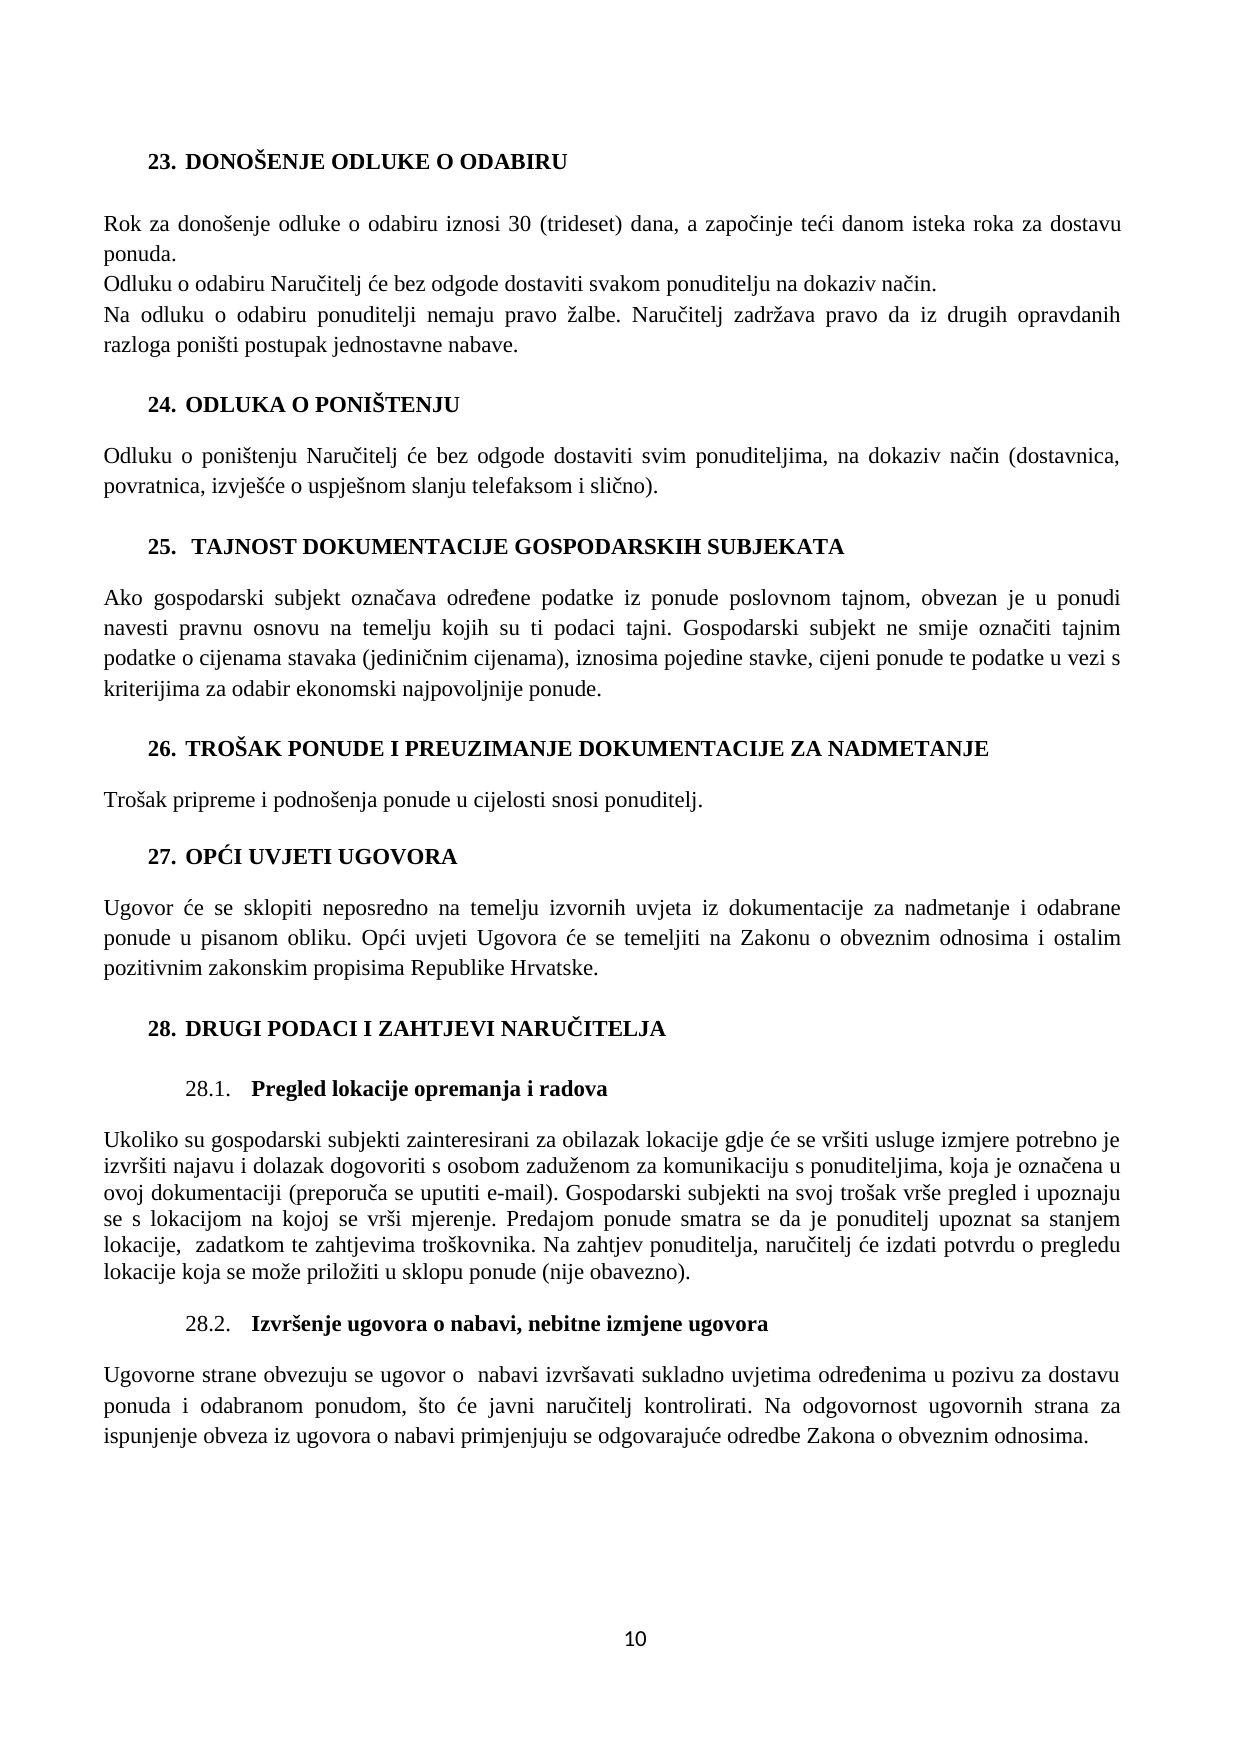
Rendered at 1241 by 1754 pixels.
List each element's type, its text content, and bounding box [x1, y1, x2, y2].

text Ukoliko su gospodarski subjekti zainteresirani za obilazak lokacije gdje će se vršiti usluge izmjere potrebno je izvršiti najavu i dolazak dogovoriti s osobom zaduženom za komunikaciju s ponuditeljima, koja je označena u ovoj dokumentaciji (preporuča se uputiti e-mail). Gospodarski subjekti na svoj trošak vrše pregled i upoznaju se s lokacijom na kojoj se vrši mjerenje. Predajom ponude smatra se da je ponuditelj upoznat sa stanjem lokacije, zadatkom te zahtjevima troškovnika. Na zahtjev ponuditelja, naručitelj će izdati potvrdu o pregledu lokacije koja se može priložiti u sklopu ponude (nije obavezno). [103, 1126, 1122, 1284]
list Rok za donošenje odluke o odabiru iznosi 30 (trideset) dana, a započinje teći danom isteka roka za dostavu ponuda. [103, 210, 1122, 267]
list Odluku o odabiru Naručitelj će bez odgode dostaviti svakom ponuditelju na dokaziv način. [103, 271, 1122, 297]
list Izvršenje ugovora o nabavi, nebitne izmjene ugovora [185, 1311, 1122, 1337]
list Na odluku o odabiru ponuditelji nemaju pravo žalbe. Naručitelj zadržava pravo da iz drugih opravdanih razloga poništi postupak jednostavne nabave. [103, 301, 1122, 357]
list TAJNOST DOKUMENTACIJE GOSPODARSKIH SUBJEKATA [148, 533, 1122, 559]
list TROŠAK PONUDE I PREUZIMANJE DOKUMENTACIJE ZA NADMETANJE [148, 735, 1122, 761]
text Ugovorne strane obvezuju se ugovor o nabavi izvršavati sukladno uvjetima određenima u pozivu za dostavu ponuda i odabranom ponudom, što će javni naručitelj kontrolirati. Na odgovornost ugovornih strana za ispunjenje obveza iz ugovora o nabavi primjenjuju se odgovarajuće odredbe Zakona o obveznim odnosima. [103, 1362, 1122, 1448]
list DRUGI PODACI I ZAHTJEVI NARUČITELJA [148, 1014, 1122, 1041]
text Ugovor će se sklopiti neposredno na temelju izvornih uvjeta iz dokumentacije za nadmetanje i odabrane ponude u pisanom obliku. Opći uvjeti Ugovora će se temeljiti na Zakonu o obveznim odnosima i ostalim pozitivnim zakonskim propisima Republike Hrvatske. [103, 894, 1122, 981]
text Trošak pripreme i podnošenja ponude u cijelosti snosi ponuditelj. [103, 786, 1122, 812]
list Pregled lokacije opremanja i radova [185, 1075, 1122, 1101]
text Odluku o poništenju Naručitelj će bez odgode dostaviti svim ponuditeljima, na dokaziv način (dostavnica, povratnica, izvješće o uspješnom slanju telefaksom i slično). [103, 442, 1122, 499]
list ODLUKA O PONIŠTENJU [148, 391, 1122, 418]
list DONOŠENJE ODLUKE O ODABIRU [148, 148, 1122, 174]
list OPĆI UVJETI UGOVORA [148, 843, 1122, 869]
text Ako gospodarski subjekt označava određene podatke iz ponude poslovnom tajnom, obvezan je u ponudi navesti pravnu osnovu na temelju kojih su ti podaci tajni. Gospodarski subjekt ne smije označiti tajnim podatke o cijenama stavaka (jediničnim cijenama), iznosima pojedine stavke, cijeni ponude te podatke u vezi s kriterijima za odabir ekonomski najpovoljnije ponude. [103, 584, 1122, 701]
